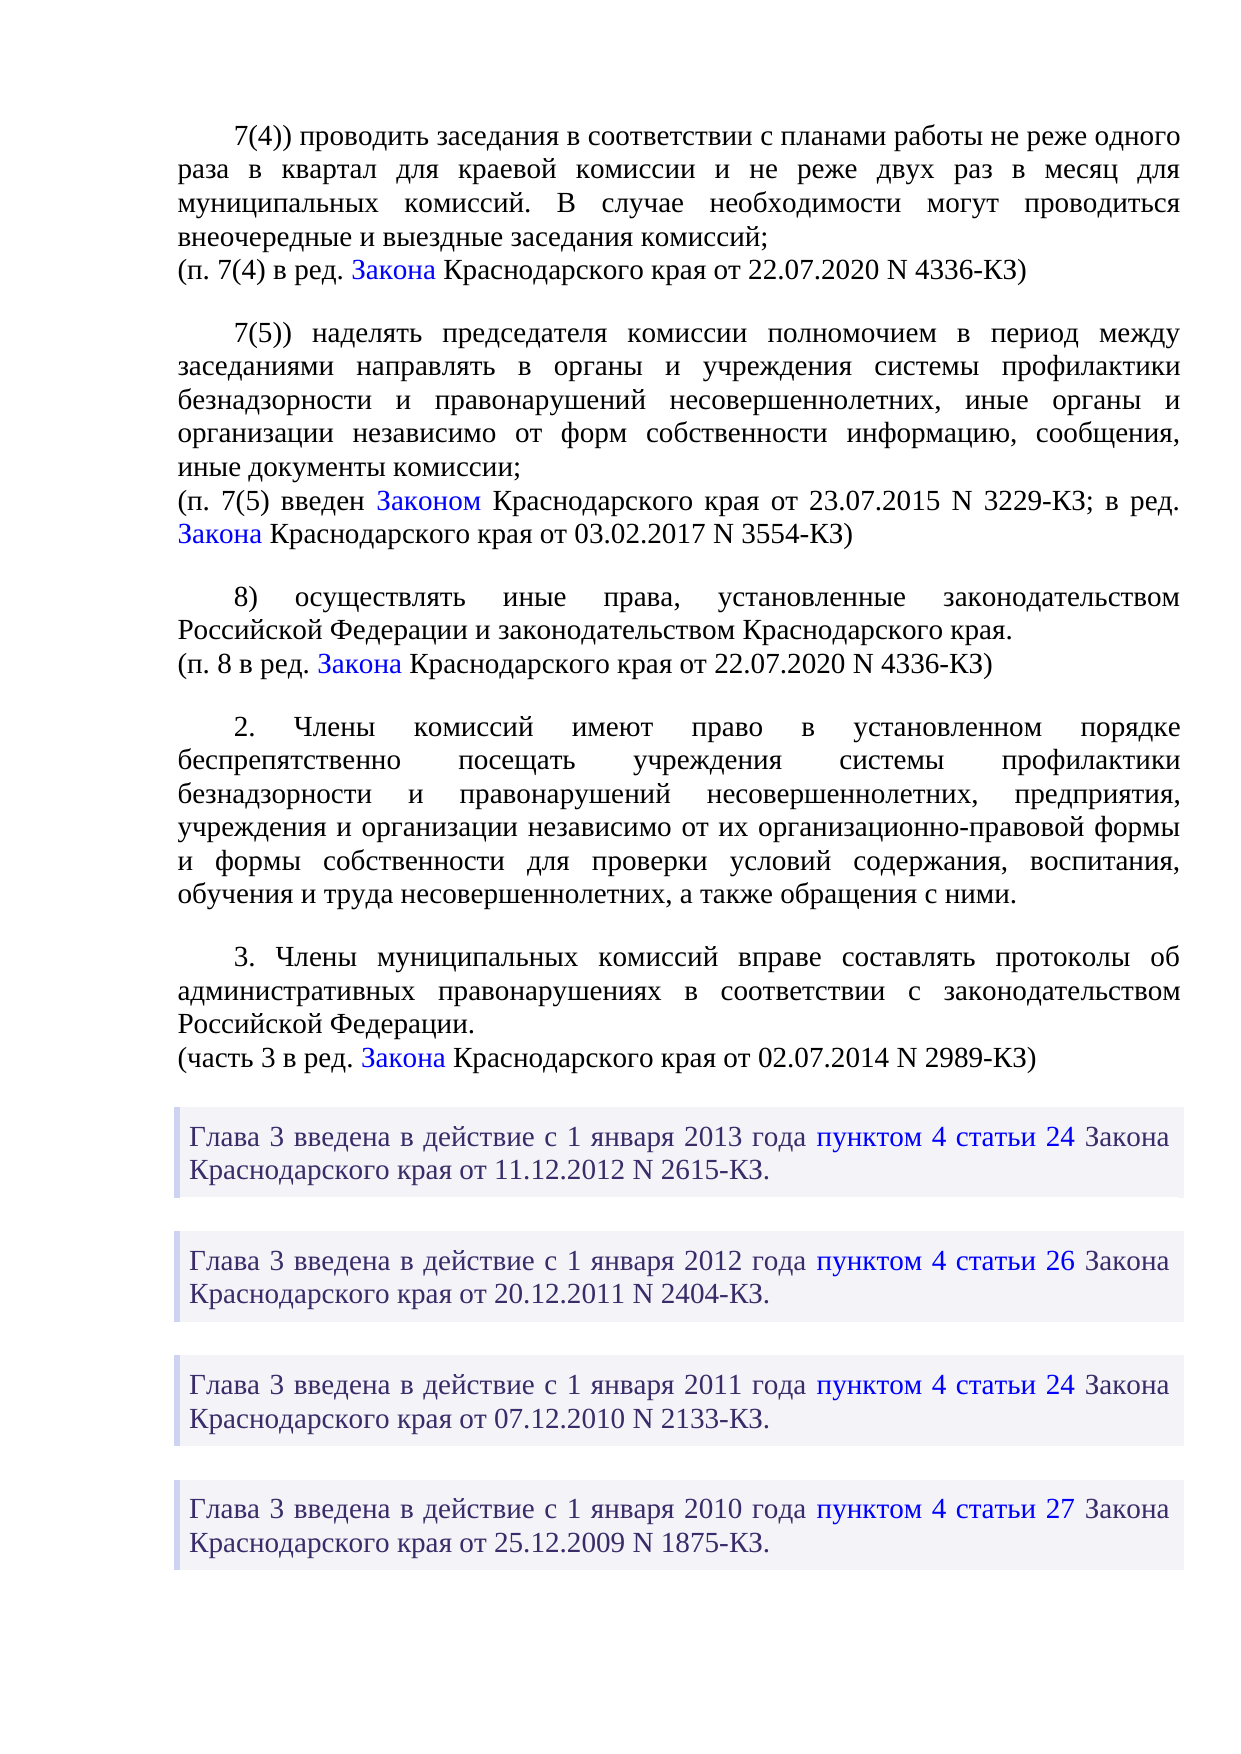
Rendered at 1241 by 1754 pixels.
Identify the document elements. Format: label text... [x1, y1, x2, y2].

text 7(4)) проводить заседания в соответствии с планами работы не реже одного раза в квартал для краевой комиссии и не реже двух раз в месяц для муниципальных комиссий. В случае необходимости могут проводиться внеочередные и выездные заседания комиссий; [177, 118, 1181, 252]
table_header Глава 3 введена в действие с 1 января 2011 года пунктом 4 статьи 24 Закона Краснодарского края от 07.12.2010 N 2133-КЗ. [180, 1355, 1178, 1446]
text 2. Члены комиссий имеют право в установленном порядке беспрепятственно посещать учреждения системы профилактики безнадзорности и правонарушений несовершеннолетних, предприятия, учреждения и организации независимо от их организационно-правовой формы и формы собственности для проверки условий содержания, воспитания, обучения и труда несовершеннолетних, а также обращения с ними. [177, 709, 1181, 910]
text 8) осуществлять иные права, установленные законодательством Российской Федерации и законодательством Краснодарского края. [177, 579, 1181, 646]
text (п. 7(4) в ред. Закона Краснодарского края от 22.07.2020 N 4336-КЗ) [177, 252, 1181, 286]
text 7(5)) наделять председателя комиссии полномочием в период между заседаниями направлять в органы и учреждения системы профилактики безнадзорности и правонарушений несовершеннолетних, иные органы и организации независимо от форм собственности информацию, сообщения, иные документы комиссии; [177, 315, 1181, 483]
text (п. 7(5) введен Законом Краснодарского края от 23.07.2015 N 3229-КЗ; в ред. Закона Краснодарского края от 03.02.2017 N 3554-КЗ) [177, 483, 1181, 550]
text (часть 3 в ред. Закона Краснодарского края от 02.07.2014 N 2989-КЗ) [177, 1040, 1181, 1073]
table_header Глава 3 введена в действие с 1 января 2013 года пунктом 4 статьи 24 Закона Краснодарского края от 11.12.2012 N 2615-КЗ. [180, 1107, 1178, 1197]
text (п. 8 в ред. Закона Краснодарского края от 22.07.2020 N 4336-КЗ) [177, 646, 1181, 679]
table_header Глава 3 введена в действие с 1 января 2010 года пунктом 4 статьи 27 Закона Краснодарского края от 25.12.2009 N 1875-КЗ. [180, 1480, 1178, 1570]
text 3. Члены муниципальных комиссий вправе составлять протоколы об административных правонарушениях в соответствии с законодательством Российской Федерации. [177, 939, 1181, 1040]
table_header Глава 3 введена в действие с 1 января 2012 года пунктом 4 статьи 26 Закона Краснодарского края от 20.12.2011 N 2404-КЗ. [180, 1231, 1178, 1322]
